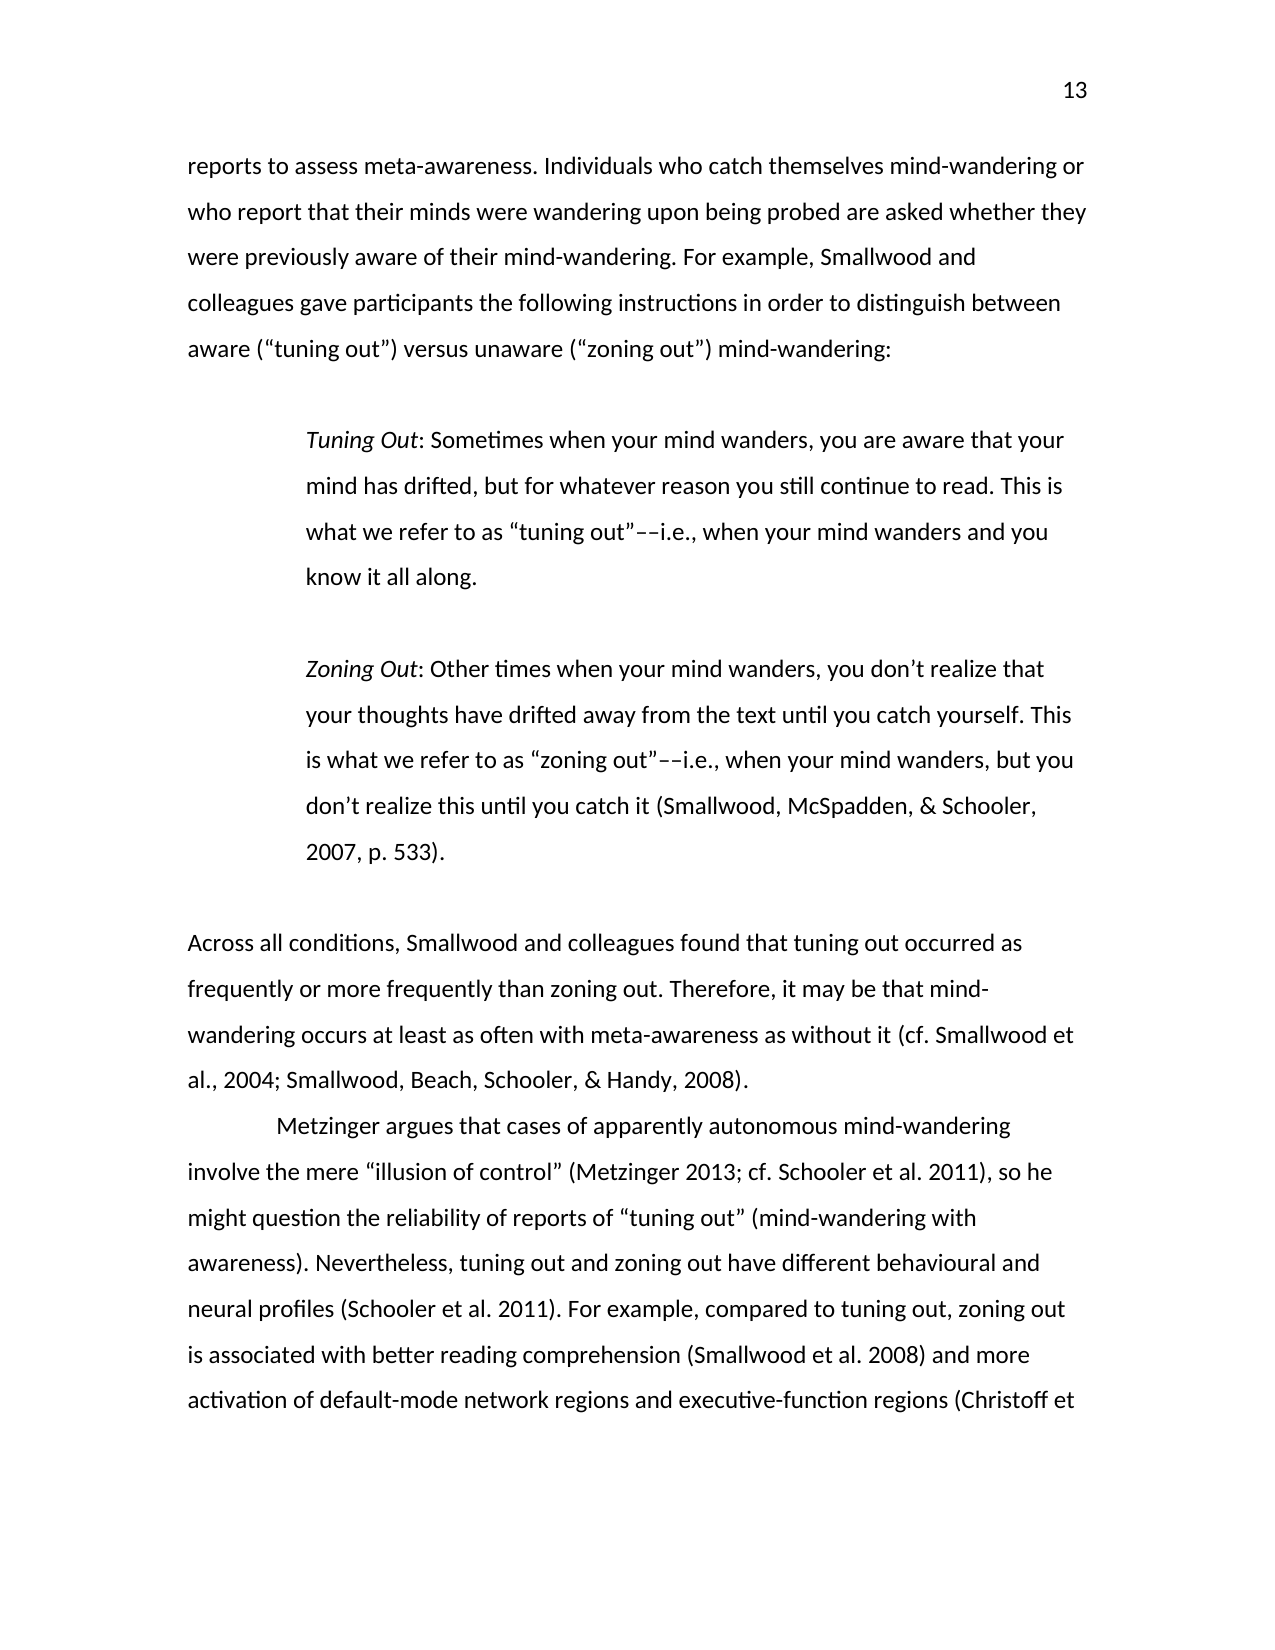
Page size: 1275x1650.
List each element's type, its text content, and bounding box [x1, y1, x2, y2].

text Tuning Out: Sometimes when your mind wanders, you are aware that your mind has drifted, but for whatever reason you still continue to read. This is what we refer to as “tuning out”––i.e., when your mind wanders and you know it all along. [306, 424, 1087, 592]
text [187, 150, 1087, 363]
text Zoning Out: Other times when your mind wanders, you don’t realize that your thoughts have drifted away from the text until you catch yourself. This is what we refer to as “zoning out”––i.e., when your mind wanders, but you don’t realize this until you catch it (Smallwood, McSpadden, & Schooler, 2007, p. 533). [306, 653, 1087, 866]
text Across all conditions, Smallwood and colleagues found that tuning out occurred as frequently or more frequently than zoning out. Therefore, it may be that mind-wandering occurs at least as often with meta-awareness as without it (cf. Smallwood et al., 2004; Smallwood, Beach, Schooler, & Handy, 2008). [187, 927, 1087, 1095]
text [187, 1110, 1087, 1415]
